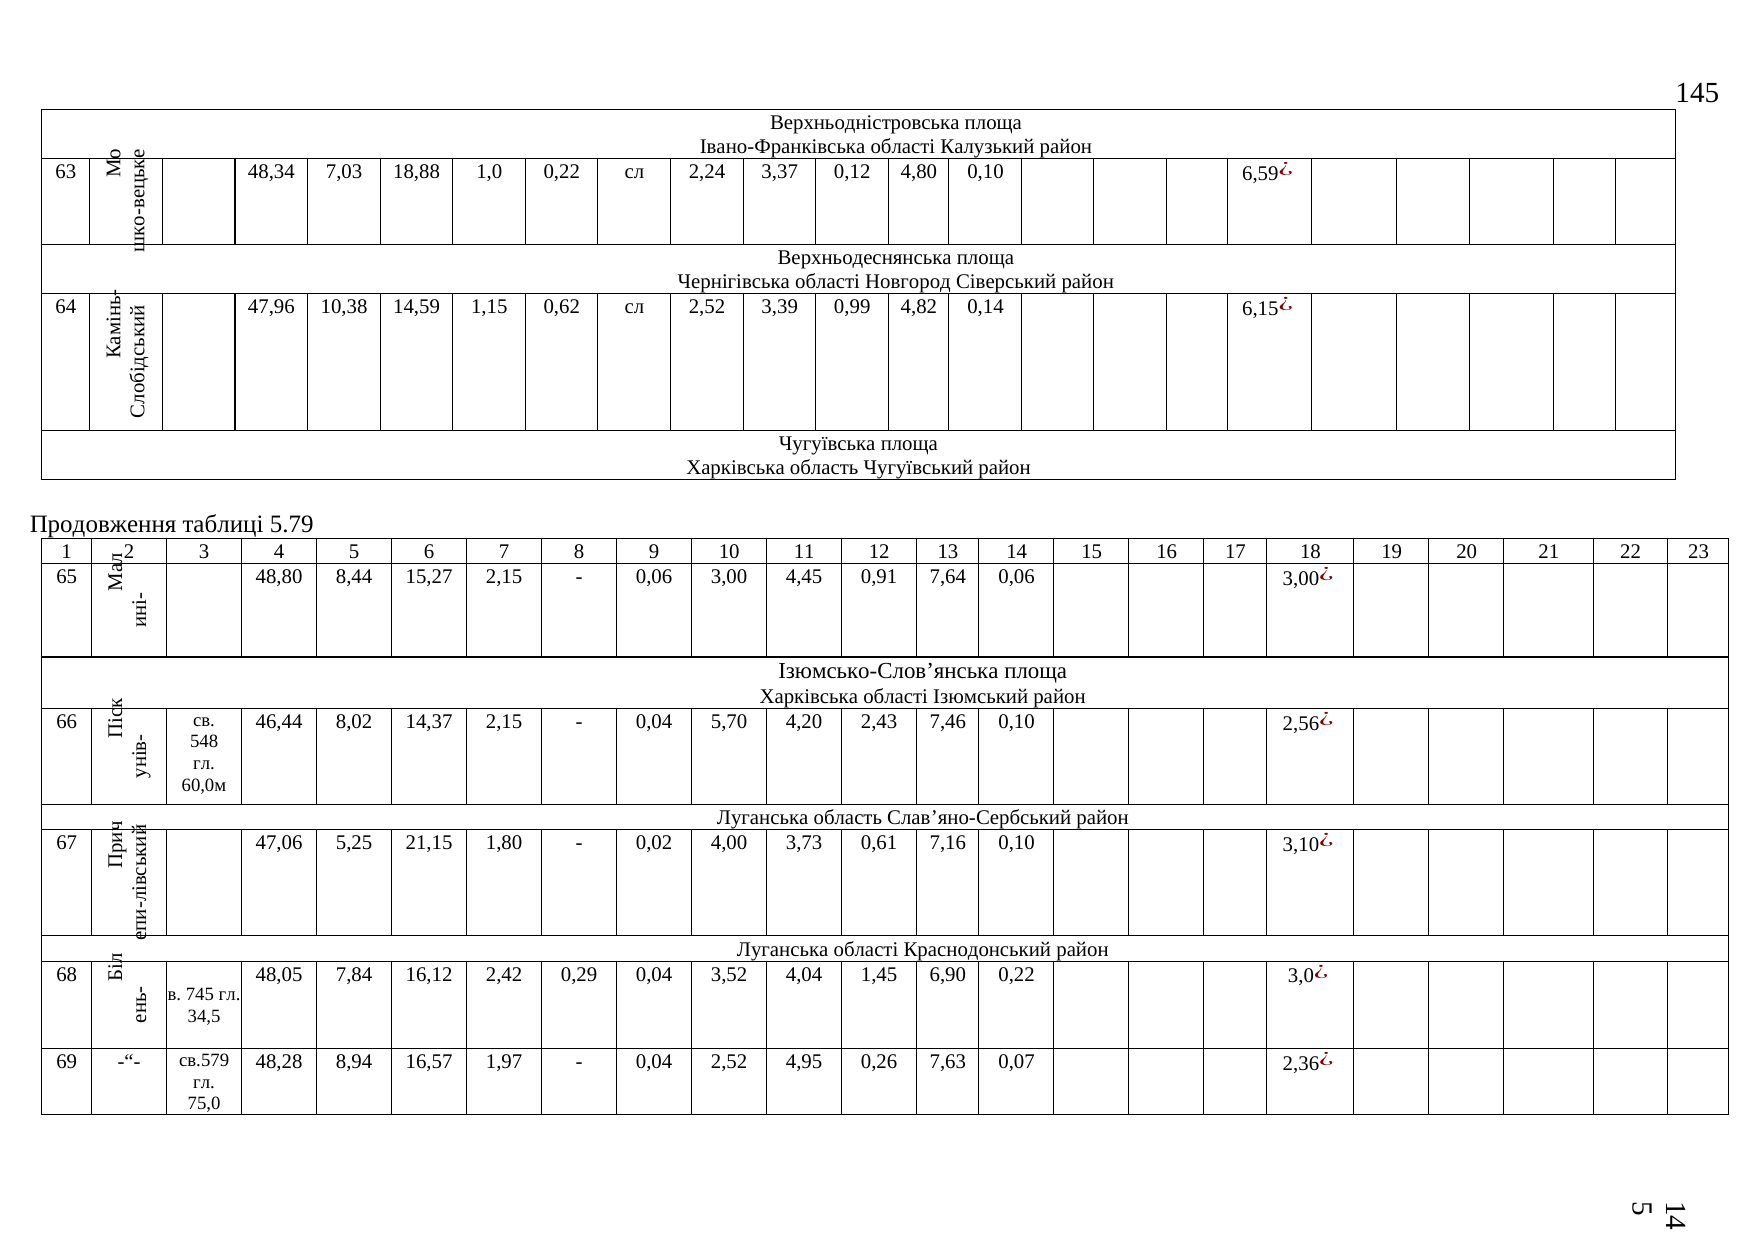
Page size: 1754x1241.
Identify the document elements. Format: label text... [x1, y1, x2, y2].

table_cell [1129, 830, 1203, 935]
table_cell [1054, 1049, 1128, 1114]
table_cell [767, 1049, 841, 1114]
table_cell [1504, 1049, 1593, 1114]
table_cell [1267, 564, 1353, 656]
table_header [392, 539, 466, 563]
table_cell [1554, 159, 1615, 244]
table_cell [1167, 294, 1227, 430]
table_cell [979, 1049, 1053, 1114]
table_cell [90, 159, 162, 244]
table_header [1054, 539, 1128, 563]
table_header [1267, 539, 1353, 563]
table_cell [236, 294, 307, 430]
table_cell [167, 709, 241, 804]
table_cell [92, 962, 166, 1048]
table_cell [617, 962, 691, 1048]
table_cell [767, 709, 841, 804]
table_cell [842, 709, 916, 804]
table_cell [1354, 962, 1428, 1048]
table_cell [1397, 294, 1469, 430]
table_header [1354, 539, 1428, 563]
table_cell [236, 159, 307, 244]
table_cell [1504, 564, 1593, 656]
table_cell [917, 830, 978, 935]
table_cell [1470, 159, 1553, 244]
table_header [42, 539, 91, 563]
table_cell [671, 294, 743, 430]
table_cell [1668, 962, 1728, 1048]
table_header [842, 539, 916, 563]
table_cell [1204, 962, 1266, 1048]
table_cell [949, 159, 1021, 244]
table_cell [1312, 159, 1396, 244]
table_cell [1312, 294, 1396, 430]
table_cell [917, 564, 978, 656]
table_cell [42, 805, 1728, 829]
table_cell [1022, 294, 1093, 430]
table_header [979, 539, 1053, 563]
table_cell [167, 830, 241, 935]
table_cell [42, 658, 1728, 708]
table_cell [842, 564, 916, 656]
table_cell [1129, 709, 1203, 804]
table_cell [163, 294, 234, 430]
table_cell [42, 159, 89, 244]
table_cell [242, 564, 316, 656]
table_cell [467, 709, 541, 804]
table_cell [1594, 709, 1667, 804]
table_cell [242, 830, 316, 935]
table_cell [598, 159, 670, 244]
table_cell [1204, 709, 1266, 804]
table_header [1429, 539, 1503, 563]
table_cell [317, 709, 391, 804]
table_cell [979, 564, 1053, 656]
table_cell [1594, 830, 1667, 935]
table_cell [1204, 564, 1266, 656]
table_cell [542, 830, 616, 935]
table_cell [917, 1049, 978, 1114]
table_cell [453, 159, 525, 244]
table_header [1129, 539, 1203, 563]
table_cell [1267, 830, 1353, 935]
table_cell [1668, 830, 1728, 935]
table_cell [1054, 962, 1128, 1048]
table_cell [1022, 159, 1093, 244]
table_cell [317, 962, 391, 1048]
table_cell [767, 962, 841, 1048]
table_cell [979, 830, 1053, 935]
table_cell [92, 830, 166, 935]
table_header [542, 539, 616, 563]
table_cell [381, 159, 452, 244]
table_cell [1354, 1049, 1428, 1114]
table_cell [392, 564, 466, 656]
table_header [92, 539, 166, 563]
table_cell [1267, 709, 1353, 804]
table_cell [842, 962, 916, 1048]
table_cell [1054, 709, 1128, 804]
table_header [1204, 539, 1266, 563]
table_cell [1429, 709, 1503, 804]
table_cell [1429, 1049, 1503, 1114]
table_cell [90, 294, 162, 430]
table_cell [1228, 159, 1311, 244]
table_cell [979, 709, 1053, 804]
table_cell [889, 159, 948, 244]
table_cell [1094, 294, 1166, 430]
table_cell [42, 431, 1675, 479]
text Продовження таблиці 5.79 [29, 509, 1719, 538]
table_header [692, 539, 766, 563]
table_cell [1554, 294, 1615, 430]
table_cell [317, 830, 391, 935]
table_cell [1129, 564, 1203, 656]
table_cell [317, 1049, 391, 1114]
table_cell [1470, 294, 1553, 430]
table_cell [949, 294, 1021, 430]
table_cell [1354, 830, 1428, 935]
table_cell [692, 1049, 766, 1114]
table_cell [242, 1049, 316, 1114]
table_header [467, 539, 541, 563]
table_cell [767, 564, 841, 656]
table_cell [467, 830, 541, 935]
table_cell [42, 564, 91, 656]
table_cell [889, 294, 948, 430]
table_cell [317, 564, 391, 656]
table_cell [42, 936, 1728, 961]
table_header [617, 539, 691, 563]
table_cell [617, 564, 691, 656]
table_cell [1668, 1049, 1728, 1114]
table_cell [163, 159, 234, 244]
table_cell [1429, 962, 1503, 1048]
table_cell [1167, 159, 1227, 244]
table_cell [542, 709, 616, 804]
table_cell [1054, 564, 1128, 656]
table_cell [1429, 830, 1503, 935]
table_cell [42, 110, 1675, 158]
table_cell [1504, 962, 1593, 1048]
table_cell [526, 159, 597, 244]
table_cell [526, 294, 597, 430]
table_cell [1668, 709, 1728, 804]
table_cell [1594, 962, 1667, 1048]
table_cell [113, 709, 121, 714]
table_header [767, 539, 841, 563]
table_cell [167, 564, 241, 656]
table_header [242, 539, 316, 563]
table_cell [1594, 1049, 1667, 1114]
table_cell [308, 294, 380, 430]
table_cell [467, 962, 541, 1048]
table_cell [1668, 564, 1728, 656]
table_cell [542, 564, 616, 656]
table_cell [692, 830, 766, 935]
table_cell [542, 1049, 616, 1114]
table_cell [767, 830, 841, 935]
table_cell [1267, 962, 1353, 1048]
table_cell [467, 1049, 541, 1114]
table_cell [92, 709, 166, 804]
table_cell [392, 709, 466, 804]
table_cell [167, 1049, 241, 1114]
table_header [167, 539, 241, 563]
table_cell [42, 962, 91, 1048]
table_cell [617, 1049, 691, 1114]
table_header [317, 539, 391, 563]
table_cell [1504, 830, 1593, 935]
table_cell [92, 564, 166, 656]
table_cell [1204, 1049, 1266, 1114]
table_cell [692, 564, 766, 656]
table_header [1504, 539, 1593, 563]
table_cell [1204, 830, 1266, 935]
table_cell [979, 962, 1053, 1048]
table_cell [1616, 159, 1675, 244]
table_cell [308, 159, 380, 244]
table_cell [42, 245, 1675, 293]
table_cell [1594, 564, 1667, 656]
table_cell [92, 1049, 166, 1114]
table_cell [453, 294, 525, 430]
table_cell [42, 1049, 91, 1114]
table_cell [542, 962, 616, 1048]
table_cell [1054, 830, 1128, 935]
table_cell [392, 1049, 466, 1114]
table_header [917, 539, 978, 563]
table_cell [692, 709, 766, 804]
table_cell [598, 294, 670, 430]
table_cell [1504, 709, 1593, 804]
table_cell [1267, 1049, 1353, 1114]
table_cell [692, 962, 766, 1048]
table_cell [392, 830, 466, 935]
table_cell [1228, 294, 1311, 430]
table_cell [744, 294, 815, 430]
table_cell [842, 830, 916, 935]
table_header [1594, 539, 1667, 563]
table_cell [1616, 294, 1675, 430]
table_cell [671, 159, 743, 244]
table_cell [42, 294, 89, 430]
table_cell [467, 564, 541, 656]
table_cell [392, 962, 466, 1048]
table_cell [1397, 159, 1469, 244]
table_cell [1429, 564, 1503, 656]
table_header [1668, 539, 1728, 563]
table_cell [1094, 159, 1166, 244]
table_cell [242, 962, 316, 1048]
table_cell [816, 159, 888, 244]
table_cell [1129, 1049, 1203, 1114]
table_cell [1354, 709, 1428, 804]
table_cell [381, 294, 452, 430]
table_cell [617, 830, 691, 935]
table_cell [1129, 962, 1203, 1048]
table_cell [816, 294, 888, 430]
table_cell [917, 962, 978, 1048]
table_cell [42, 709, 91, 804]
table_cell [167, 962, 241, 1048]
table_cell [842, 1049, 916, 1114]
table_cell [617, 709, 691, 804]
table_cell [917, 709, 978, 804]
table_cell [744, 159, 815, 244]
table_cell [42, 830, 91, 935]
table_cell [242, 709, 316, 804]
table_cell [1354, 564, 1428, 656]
